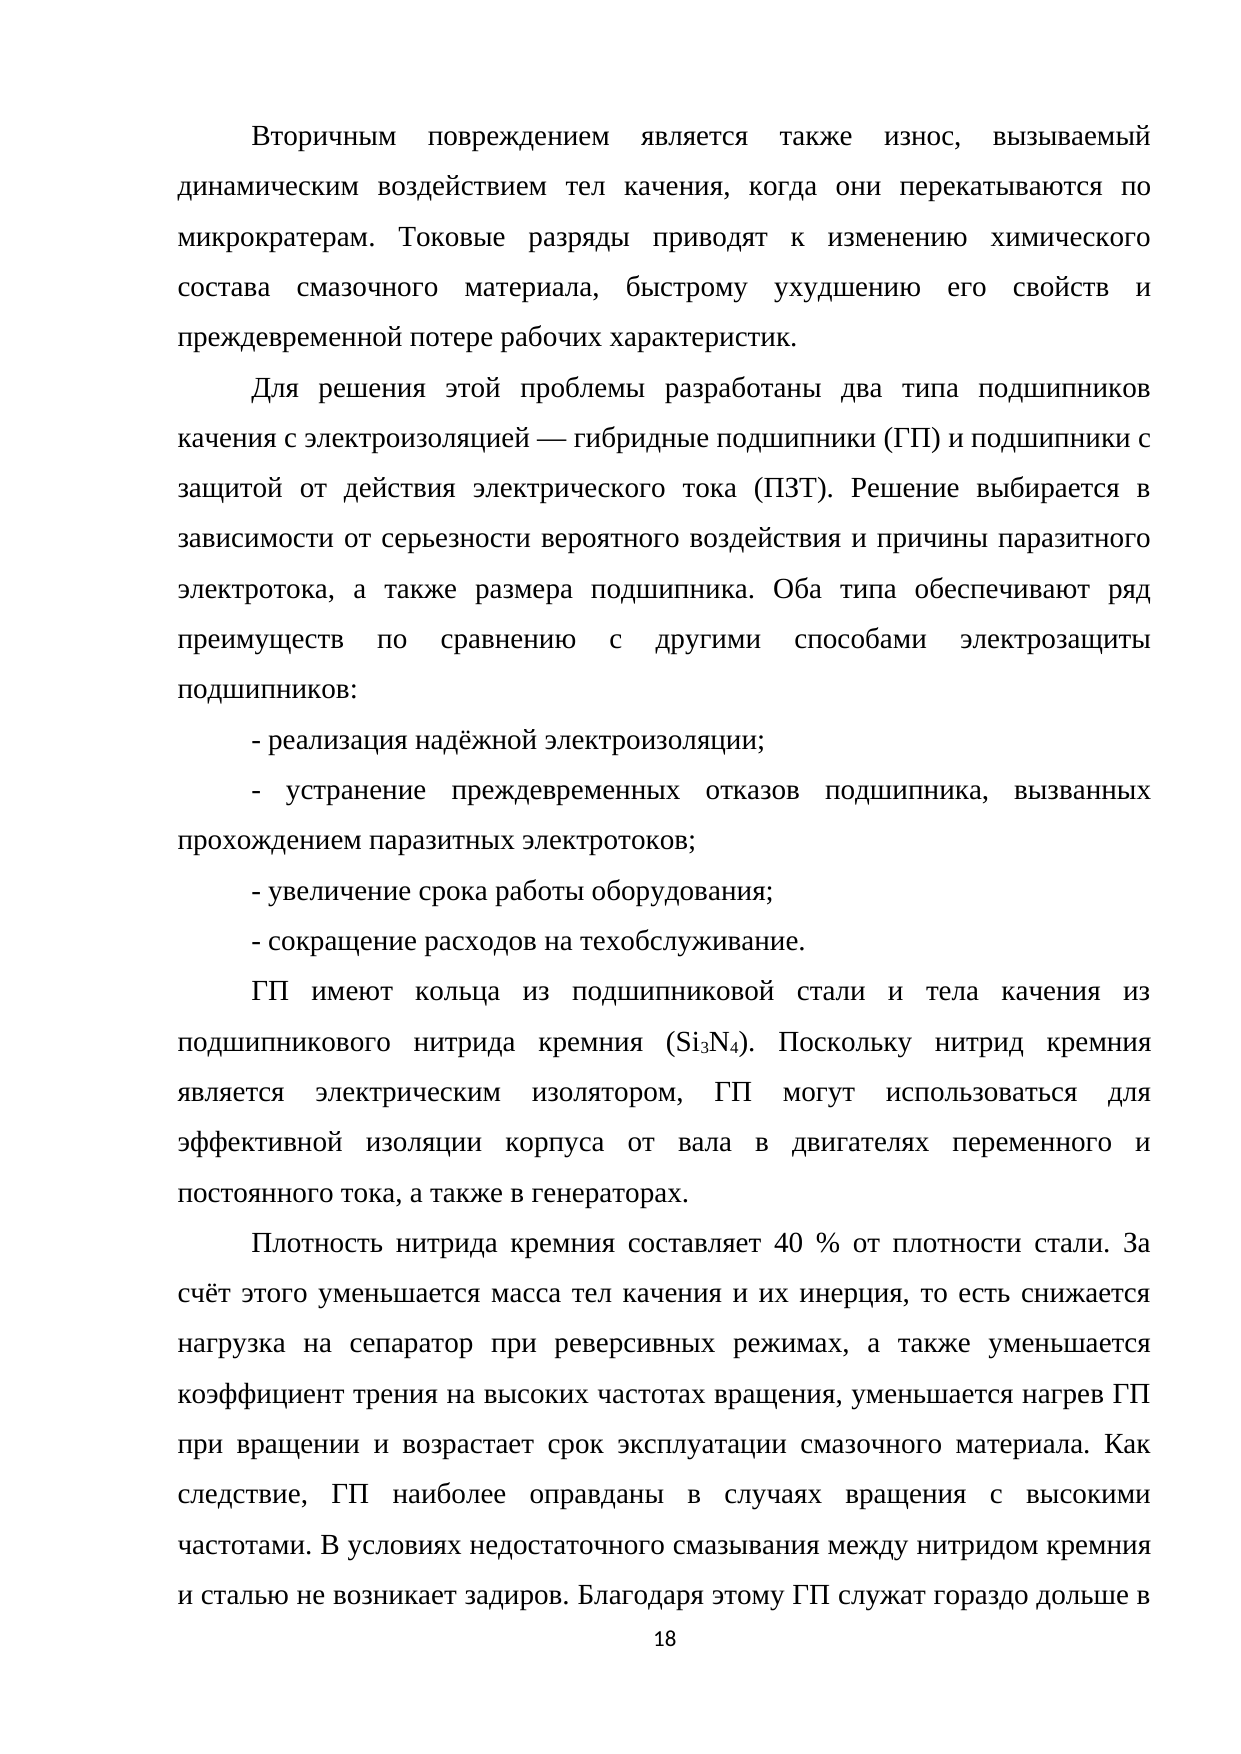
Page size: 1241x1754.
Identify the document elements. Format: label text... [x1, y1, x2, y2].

text - устранение преждевременных отказов подшипника, вызванных прохождением паразитных электротоков; [177, 772, 1152, 856]
text - реализация надёжной электроизоляции; [177, 722, 1152, 755]
text - увеличение срока работы оборудования; [177, 873, 1152, 906]
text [177, 1225, 1152, 1611]
text ГП имеют кольца из подшипниковой стали и тела качения из подшипникового нитрида кремния (Si3N4). Поскольку нитрид кремния является электрическим изолятором, ГП могут использоваться для эффективной изоляции корпуса от вала в двигателях переменного и постоянного тока, а также в генераторах. [177, 973, 1152, 1208]
text Для решения этой проблемы разработаны два типа подшипников качения с электроизоляцией — гибридные подшипники (ГП) и подшипники с защитой от действия электрического тока (ПЗТ). Решение выбирается в зависимости от серьезности вероятного воздействия и причины паразитного электротока, а также размера подшипника. Оба типа обеспечивают ряд преимуществ по сравнению с другими способами электрозащиты подшипников: [177, 370, 1152, 705]
text Вторичным повреждением является также износ, вызываемый динамическим воздействием тел качения, когда они перекатываются по микрократерам. Токовые разряды приводят к изменению химического состава смазочного материала, быстрому ухудшению его свойств и преждевременной потере рабочих характеристик. [177, 118, 1152, 353]
text - сокращение расходов на техобслуживание. [177, 923, 1152, 957]
